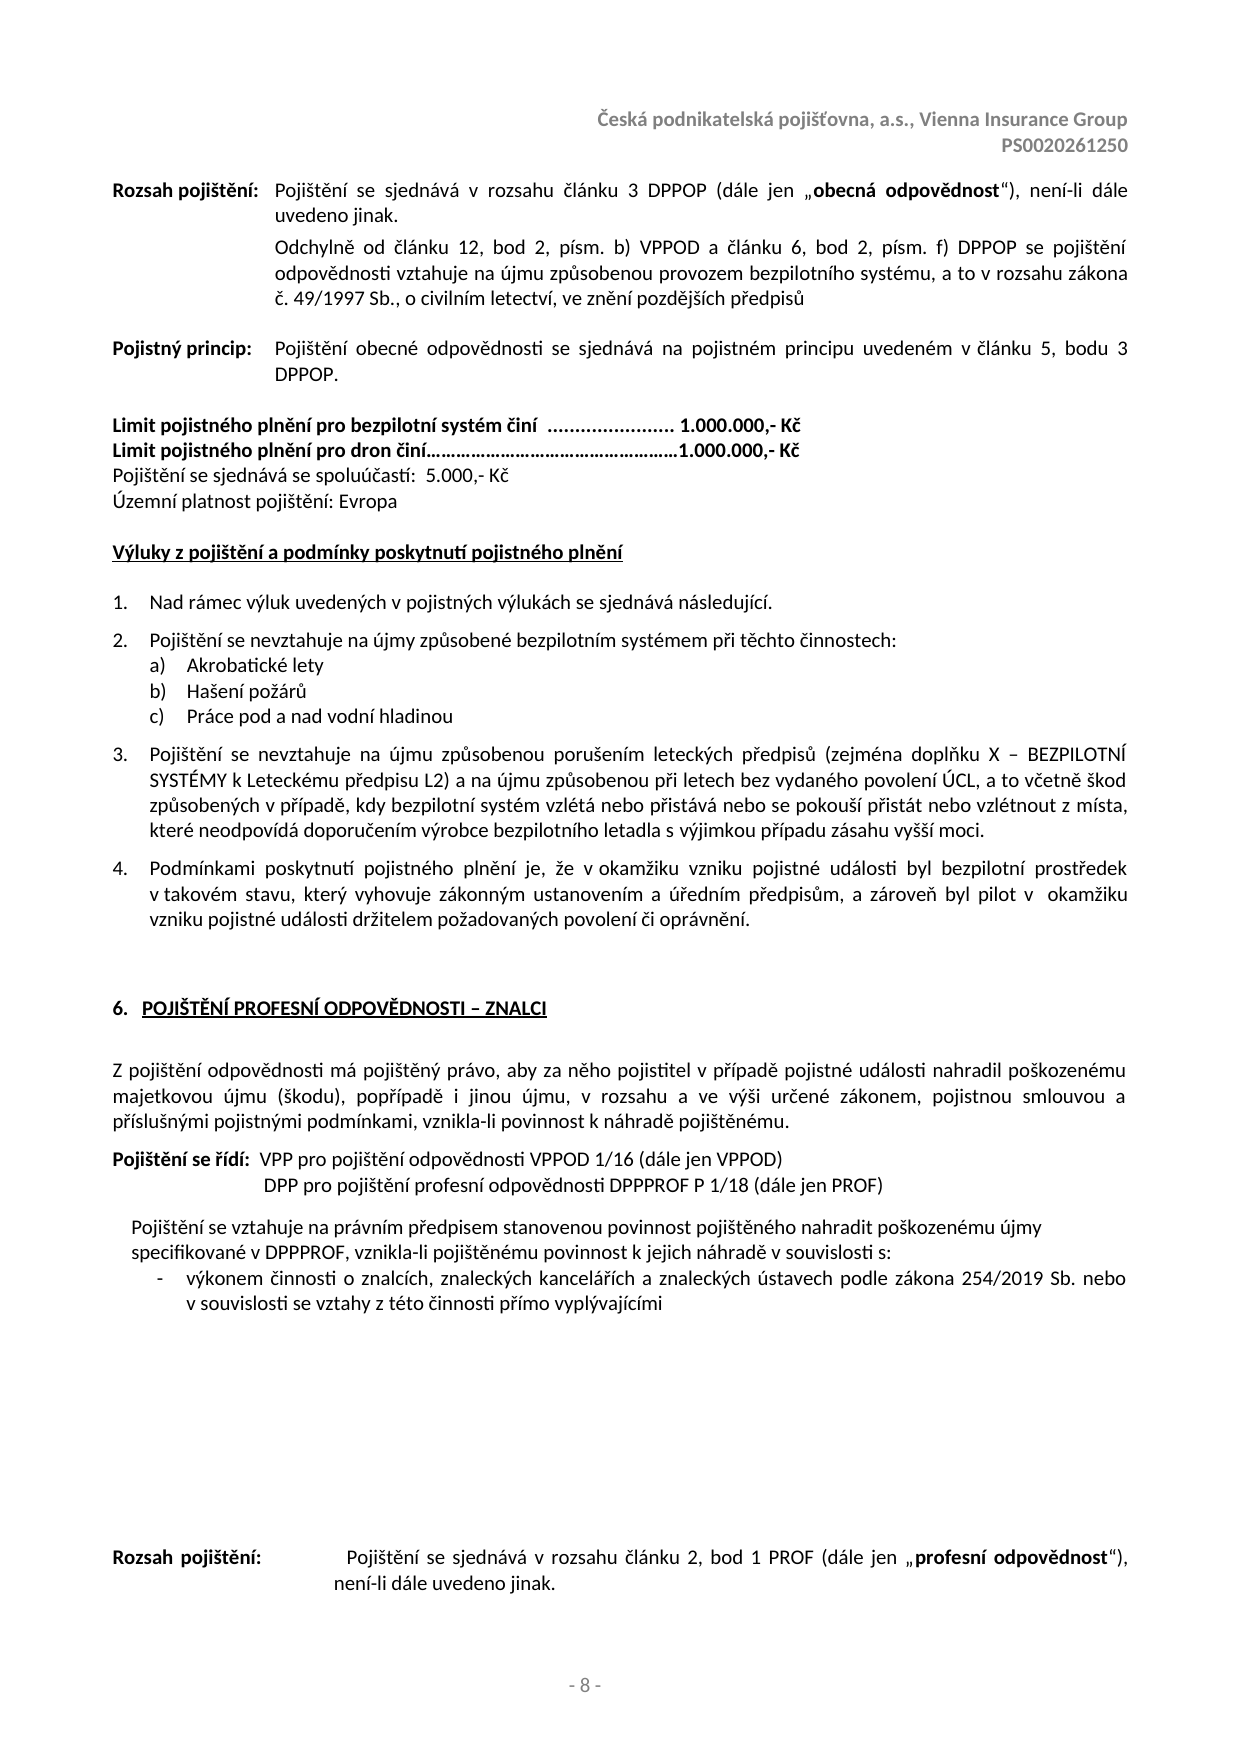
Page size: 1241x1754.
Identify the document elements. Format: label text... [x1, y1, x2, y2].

text Z pojištění odpovědnosti má pojištěný právo, aby za něho pojistitel v případě pojistné události nahradil poškozenému majetkovou újmu (škodu), popřípadě i jinou újmu, v rozsahu a ve výši určené zákonem, pojistnou smlouvou a příslušnými pojistnými podmínkami, vznikla-li povinnost k náhradě pojištěnému. [112, 1058, 1128, 1134]
list Pojištění se nevztahuje na újmu způsobenou porušením leteckých předpisů (zejména doplňku X – BEZPILOTNÍ SYSTÉMY k Leteckému předpisu L2) a na újmu způsobenou při letech bez vydaného povolení ÚCL, a to včetně škod způsobených v případě, kdy bezpilotní systém vzlétá nebo přistává nebo se pokouší přistát nebo vzlétnout z místa, které neodpovídá doporučením výrobce bezpilotního letadla s výjimkou případu zásahu vyšší moci. [112, 741, 1128, 843]
text Rozsah pojištění: Pojištění se sjednává v rozsahu článku 2, bod 1 PROF (dále jen „profesní odpovědnost“), není-li dále uvedeno jinak. [112, 1544, 1128, 1595]
subtitle Pojištění PROFESNÍ odpovědnosti – znalci [112, 995, 1128, 1020]
text DPP pro pojištění profesní odpovědnosti DPPPROF P 1/18 (dále jen PROF) [245, 1172, 1128, 1197]
text Pojištění se sjednává se spoluúčastí: 5.000,- Kč [112, 463, 1128, 488]
list Výluky z pojištění a podmínky poskytnutí pojistného plnění [112, 539, 1128, 564]
text Pojistný princip: Pojištění obecné odpovědnosti se sjednává na pojistném principu uvedeném v článku 5, bodu 3 DPPOP. [112, 336, 1128, 386]
subtitle Pojištění se vztahuje na právním předpisem stanovenou povinnost pojištěného nahradit poškozenému újmy specifikované v DPPPROF, vznikla-li pojištěnému povinnost k jejich náhradě v souvislosti s: [131, 1214, 1128, 1265]
list Podmínkami poskytnutí pojistného plnění je, že v okamžiku vzniku pojistné události byl bezpilotní prostředek v takovém stavu, který vyhovuje zákonným ustanovením a úředním předpisům, a zároveň byl pilot v okamžiku vzniku pojistné události držitelem požadovaných povolení či oprávnění. [112, 856, 1128, 932]
list Akrobatické lety [149, 653, 1128, 678]
text Limit pojistného plnění pro dron činí……………………………………………1.000.000,- Kč [112, 437, 1128, 463]
text Pojištění se řídí: VPP pro pojištění odpovědnosti VPPOD 1/16 (dále jen VPPOD) [112, 1146, 1128, 1172]
text Územní platnost pojištění: Evropa [112, 488, 1128, 513]
text Limit pojistného plnění pro bezpilotní systém činí ....................... 1.000.000,- Kč [112, 412, 1128, 437]
list výkonem činnosti o znalcích, znaleckých kancelářích a znaleckých ústavech podle zákona 254/2019 Sb. nebo v souvislosti se vztahy z této činnosti přímo vyplývajícími [157, 1265, 1128, 1316]
text Odchylně od článku 12, bod 2, písm. b) VPPOD a článku 6, bod 2, písm. f) DPPOP se pojištění odpovědnosti vztahuje na újmu způsobenou provozem bezpilotního systému, a to v rozsahu zákona č. 49/1997 Sb., o civilním letectví, ve znění pozdějších předpisů [274, 234, 1128, 311]
list Práce pod a nad vodní hladinou [149, 703, 1128, 729]
list Hašení požárů [149, 678, 1128, 703]
list Pojištění se nevztahuje na újmy způsobené bezpilotním systémem při těchto činnostech: [112, 627, 1128, 653]
text Rozsah pojištění: Pojištění se sjednává v rozsahu článku 3 DPPOP (dále jen „obecná odpovědnost“), není-li dále uvedeno jinak. [112, 177, 1128, 228]
list Nad rámec výluk uvedených v pojistných výlukách se sjednává následující. [112, 589, 1128, 615]
